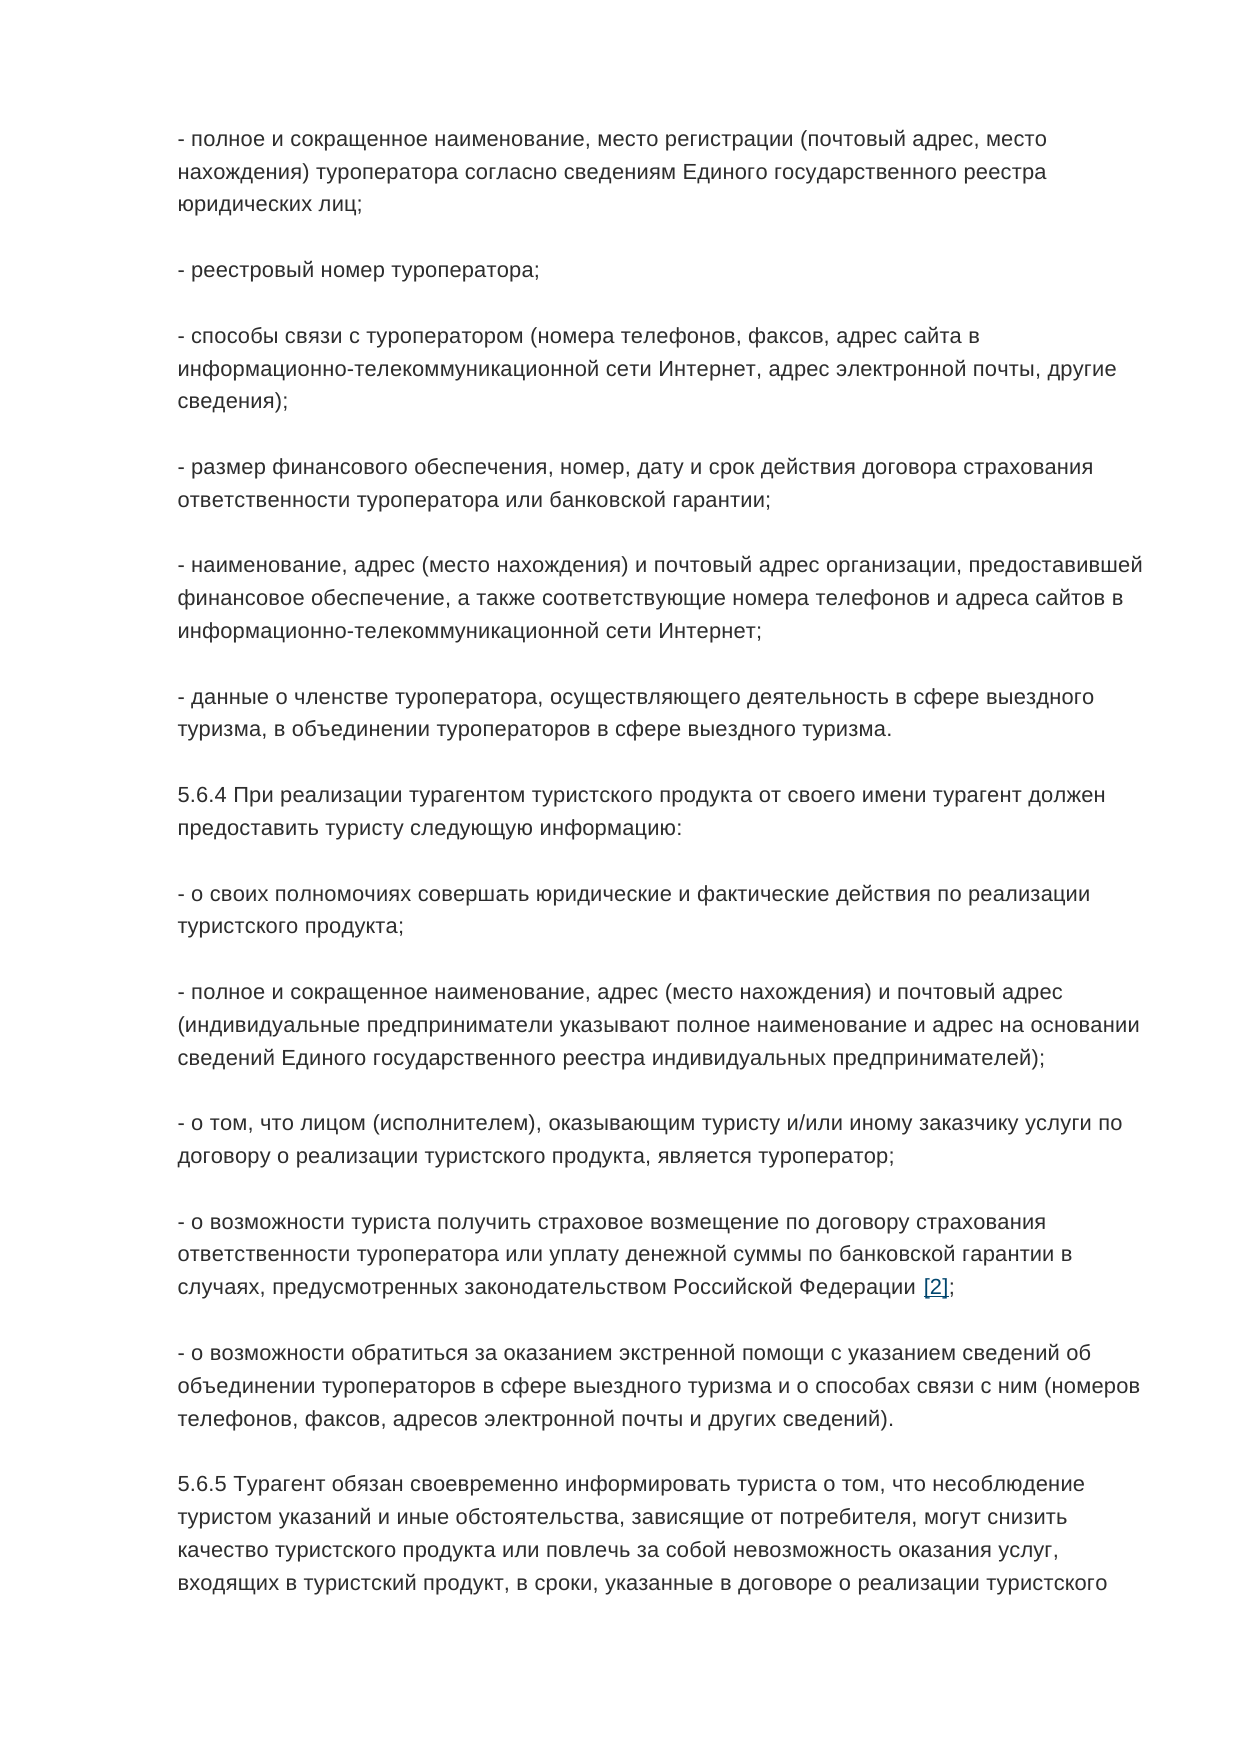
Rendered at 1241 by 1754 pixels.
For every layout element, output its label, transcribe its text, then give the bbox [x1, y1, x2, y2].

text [177, 1463, 1152, 1595]
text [177, 118, 1152, 774]
text 5.6.4 При реализации турагентом туристского продукта от своего имени турагент должен предоставить туристу следующую информацию: - о своих полномочиях совершать юридические и фактические действия по реализации туристского продукта; - полное и сокращенное наименование, адрес (место нахождения) и почтовый адрес (индивидуальные предприниматели указывают полное наименование и адрес на основании сведений Единого государственного реестра индивидуальных предпринимателей); - о том, что лицом (исполнителем), оказывающим туристу и/или иному заказчику услуги по договору о реализации туристского продукта, является туроператор; - о возможности туриста получить страховое возмещение по договору страхования ответственности туроператора или уплату денежной суммы по банковской гарантии в случаях, предусмотренных законодательством Российской Федерации [2]; - о возможности обратиться за оказанием экстренной помощи с указанием сведений об объединении туроператоров в сфере выездного туризма и о способах связи с ним (номеров телефонов, факсов, адресов электронной почты и других сведений). [177, 774, 1152, 1463]
